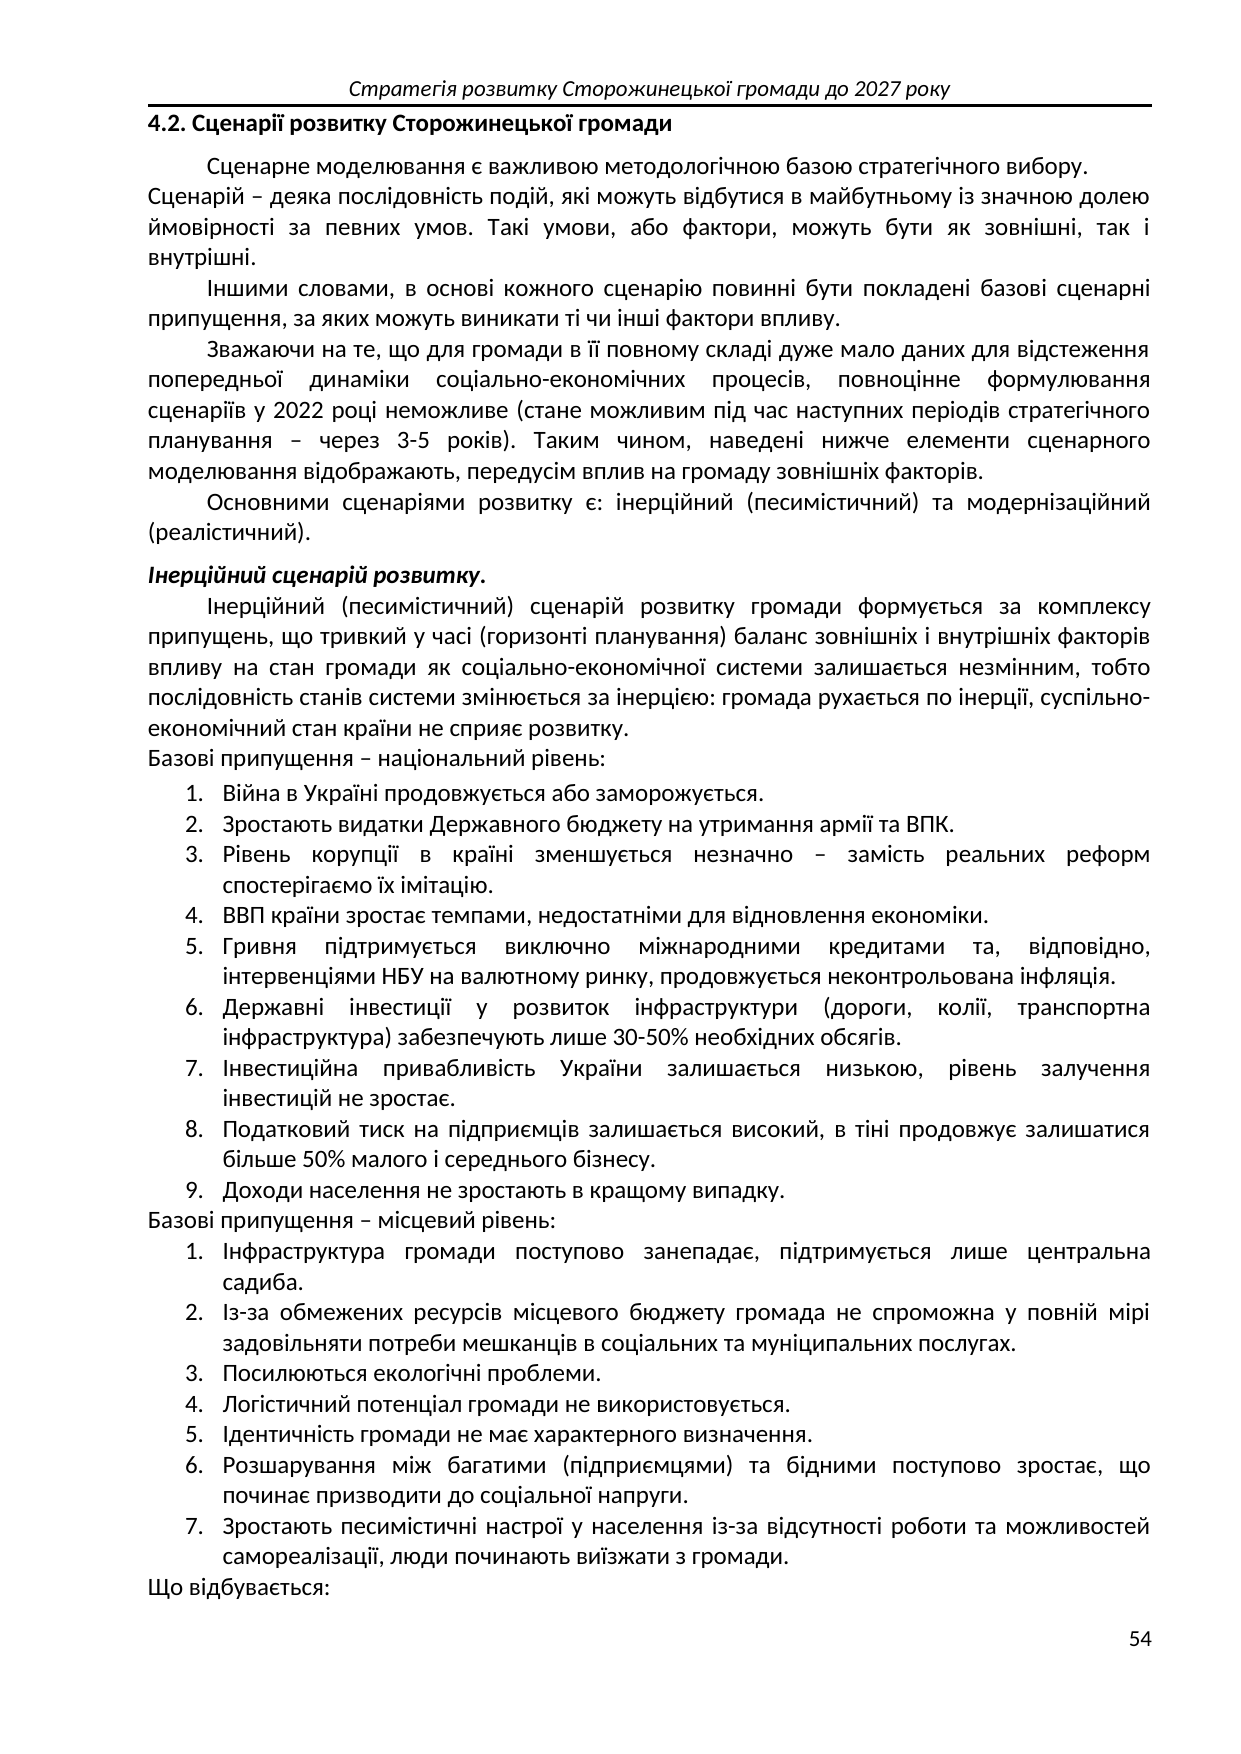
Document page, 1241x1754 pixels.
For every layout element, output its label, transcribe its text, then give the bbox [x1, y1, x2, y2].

list Рівень корупції в країні зменшується незначно – замість реальних реформ спостерігаємо їх імітацію. [185, 838, 1152, 899]
list Інвестиційна привабливість України залишається низькою, рівень залучення інвестицій не зростає. [185, 1052, 1152, 1113]
text Сценарій – деяка послідовність подій, які можуть відбутися в майбутньому із значною долею ймовірності за певних умов. Такі умови, або фактори, можуть бути як зовнішні, так і внутрішні. [148, 181, 1152, 272]
list Доходи населення не зростають в кращому випадку. [185, 1174, 1152, 1205]
text Інерційний сценарій розвитку. [148, 559, 1152, 590]
list Державні інвестиції у розвиток інфраструктури (дороги, колії, транспортна інфраструктура) забезпечують лише 30-50% необхідних обсягів. [185, 991, 1152, 1052]
list Гривня підтримується виключно міжнародними кредитами та, відповідно, інтервенціями НБУ на валютному ринку, продовжується неконтрольована інфляція. [185, 930, 1152, 991]
text Сценарне моделювання є важливою методологічною базою стратегічного вибору. [148, 150, 1152, 181]
list Ідентичність громади не має характерного визначення. [185, 1418, 1152, 1449]
list Логістичний потенціал громади не використовується. [185, 1388, 1152, 1418]
list Війна в Україні продовжується або заморожується. [185, 777, 1152, 808]
list ВВП країни зростає темпами, недостатніми для відновлення економіки. [185, 899, 1152, 930]
text Що відбувається: [148, 1571, 1152, 1601]
text Іншими словами, в основі кожного сценарію повинні бути покладені базові сценарні припущення, за яких можуть виникати ті чи інші фактори впливу. [148, 272, 1152, 333]
text Основними сценаріями розвитку є: інерційний (песимістичний) та модернізаційний (реалістичний). [148, 486, 1152, 547]
list Зростають видатки Державного бюджету на утримання армії та ВПК. [185, 808, 1152, 838]
text Базові припущення – національний рівень: [148, 742, 1152, 773]
subtitle 4.2. Сценарії розвитку Сторожинецької громади [148, 107, 1152, 137]
list Із-за обмежених ресурсів місцевого бюджету громада не спроможна у повній мірі задовільняти потреби мешканців в соціальних та муніципальних послугах. [185, 1296, 1152, 1357]
list Зростають песимістичні настрої у населення із-за відсутності роботи та можливостей самореалізації, люди починають виїзжати з громади. [185, 1510, 1152, 1571]
list Податковий тиск на підприємців залишається високий, в тіні продовжує залишатися більше 50% малого і середнього бізнесу. [185, 1113, 1152, 1174]
list Розшарування між багатими (підприємцями) та бідними поступово зростає, що починає призводити до соціальної напруги. [185, 1449, 1152, 1510]
list Посилюються екологічні проблеми. [185, 1357, 1152, 1388]
text Інерційний (песимістичний) сценарій розвитку громади формується за комплексу припущень, що тривкий у часі (горизонті планування) баланс зовнішніх і внутрішніх факторів впливу на стан громади як соціально-економічної системи залишається незмінним, тобто послідовність станів системи змінюється за інерцією: громада рухається по інерції, суспільно-економічний стан країни не сприяє розвитку. [148, 590, 1152, 742]
list Інфраструктура громади поступово занепадає, підтримується лише центральна садиба. [185, 1235, 1152, 1296]
text Зважаючи на те, що для громади в її повному складі дуже мало даних для відстеження попередньої динаміки соціально-економічних процесів, повноцінне формулювання сценаріїв у 2022 році неможливе (стане можливим під час наступних періодів стратегічного планування – через 3-5 років). Таким чином, наведені нижче елементи сценарного моделювання відображають, передусім вплив на громаду зовнішніх факторів. [148, 333, 1152, 486]
text Базові припущення – місцевий рівень: [148, 1205, 1152, 1235]
